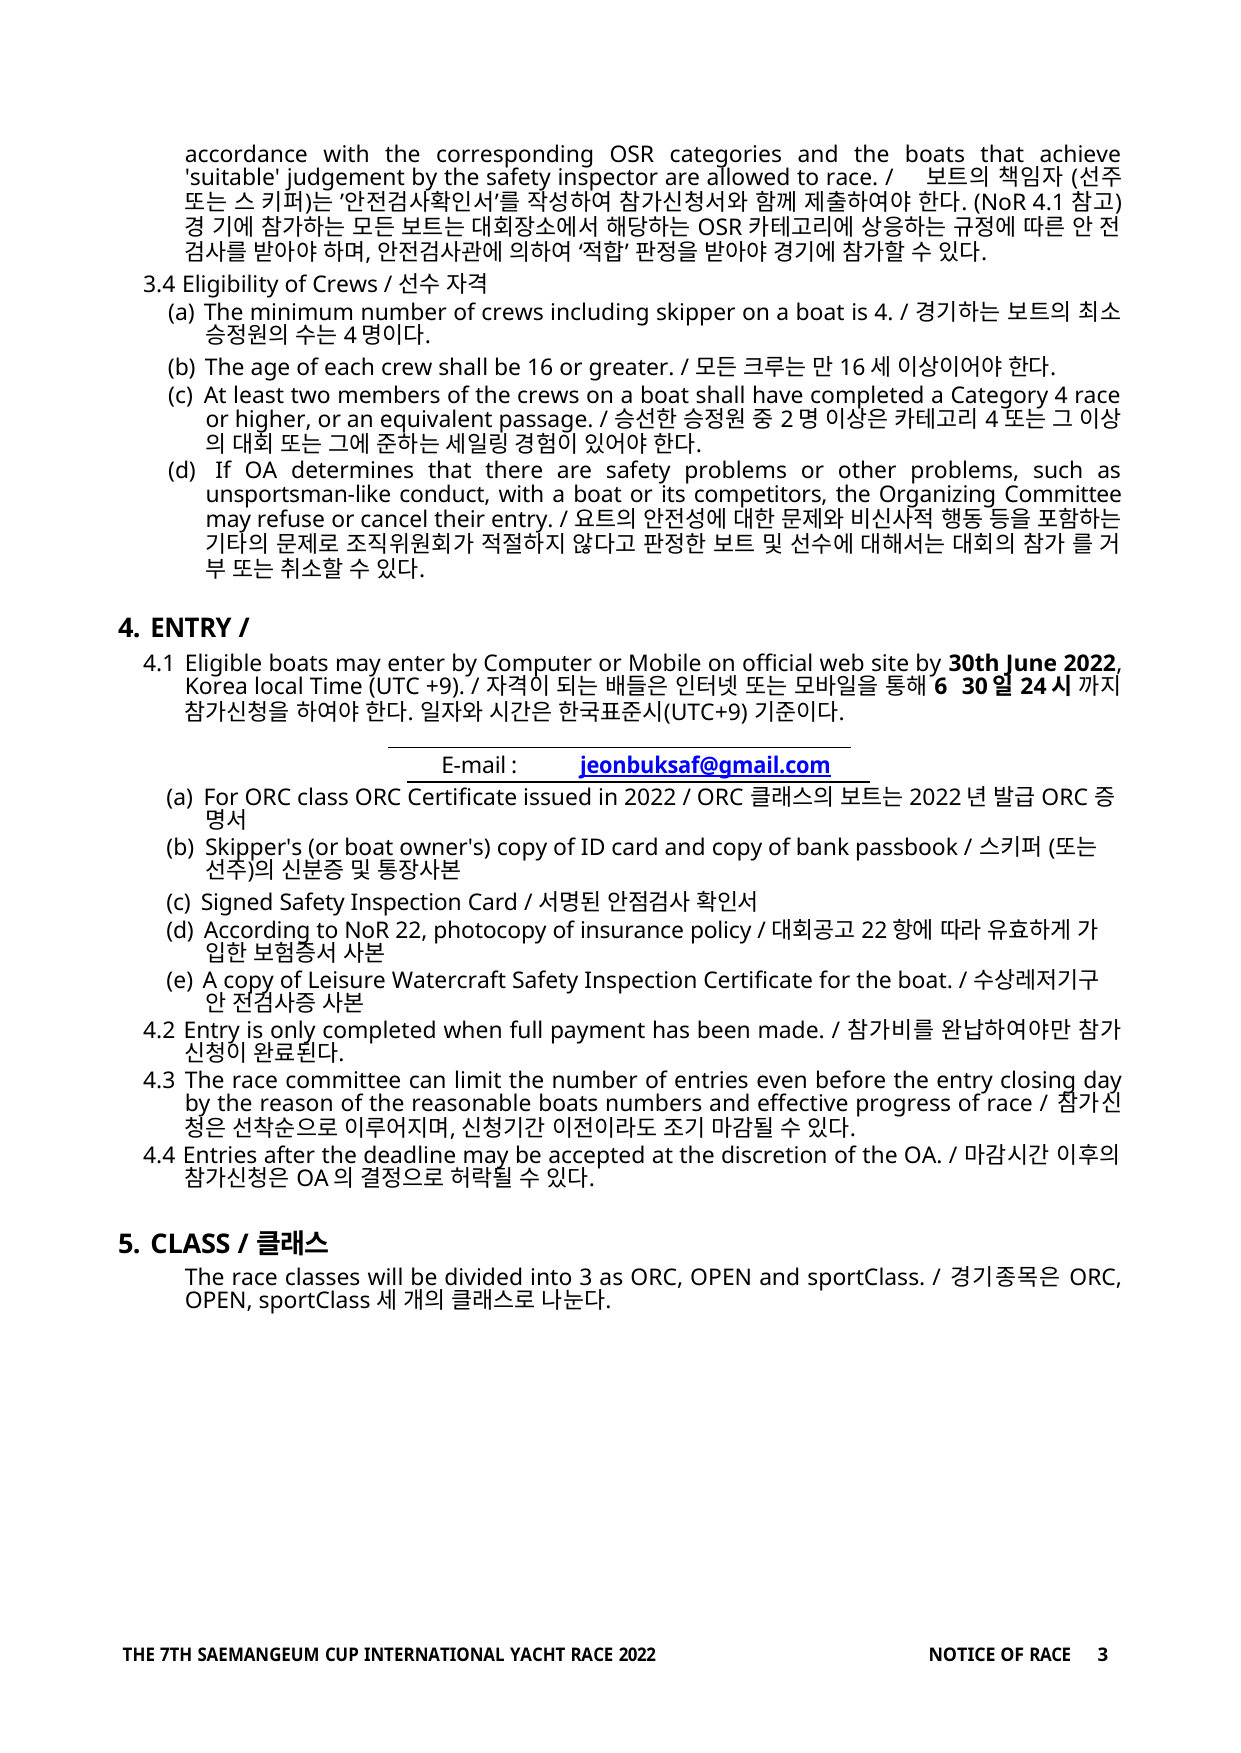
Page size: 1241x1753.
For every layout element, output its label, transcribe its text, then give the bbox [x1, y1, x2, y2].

list Entries after the deadline may be accepted at the discretion of the OA. / 마감시간 이후의 참가신청은 OA의 결정으로 허락될 수 있다. [143, 1143, 1122, 1193]
text E-mail : jeonbuksaf@gmail.com [441, 727, 1205, 780]
list Signed Safety Inspection Card / 서명된 안점검사 확인서 [166, 885, 1205, 916]
list At least two members of the crews on a boat shall have completed a Category 4 race or higher, or an equivalent passage. / 승선한 승정원 중 2명 이상은 카테고리 4 또는 그 이상의 대회 또는 그에 준하는 세일링 경험이 있어야 한다. [168, 384, 1122, 459]
list The race committee can limit the number of entries even before the entry closing day by the reason of the reasonable boats numbers and effective progress of race / 참가신청은 선착순으로 이루어지며, 신청기간 이전이라도 조기 마감될 수 있다. [143, 1068, 1122, 1143]
list A copy of Leisure Watercraft Safety Inspection Certificate for the boat. / 수상레저기구 안 전검사증 사본 [166, 968, 1122, 1018]
list Eligible boats may enter by Computer or Mobile on official web site by 30th June 2022, Korea local Time (UTC +9). / 자격이 되는 배들은 인터넷 또는 모바일을 통해 6 30일 24시 까지 참가신청을 하여야 한다. 일자와 시간은 한국표준시(UTC+9) 기준이다. [143, 651, 1122, 727]
text accordance with the corresponding OSR categories and the boats that achieve 'suitable' judgement by the safety inspector are allowed to race. / 보트의 책임자 (선주 또는 스 키퍼)는 ’안전검사확인서’를 작성하여 참가신청서와 함께 제출하여야 한다. (NoR 4.1 참고) 경 기에 참가하는 모든 보트는 대회장소에서 해당하는 OSR 카테고리에 상응하는 규정에 따른 안 전검사를 받아야 하며, 안전검사관에 의하여 ‘적합’ 판정을 받아야 경기에 참가할 수 있다. [184, 143, 1122, 268]
list Eligibility of Crews / 선수 자격 [143, 268, 1205, 299]
list Skipper's (or boat owner's) copy of ID card and copy of bank passbook / 스키퍼 (또는 선주)의 신분증 및 통장사본 [166, 835, 1122, 885]
subtitle ENTRY / [118, 609, 1205, 646]
text The race classes will be divided into 3 as ORC, OPEN and sportClass. / 경기종목은 ORC, OPEN, sportClass 세 개의 클래스로 나눈다. [184, 1265, 1122, 1315]
list According to NoR 22, photocopy of insurance policy / 대회공고 22항에 따라 유효하게 가 입한 보험증서 사본 [166, 918, 1122, 968]
list The minimum number of crews including skipper on a boat is 4. / 경기하는 보트의 최소 승정원의 수는 4명이다. [168, 301, 1122, 351]
list The age of each crew shall be 16 or greater. / 모든 크루는 만 16세 이상이어야 한다. [168, 351, 1205, 382]
subtitle CLASS / 클래스 [118, 1218, 1205, 1263]
list Entry is only completed when full payment has been made. / 참가비를 완납하여야만 참가 신청이 완료된다. [143, 1018, 1122, 1068]
list For ORC class ORC Certificate issued in 2022 / ORC 클래스의 보트는 2022년 발급 ORC 증명서 [166, 785, 1122, 835]
list If OA determines that there are safety problems or other problems, such as unsportsman-like conduct, with a boat or its competitors, the Organizing Committee may refuse or cancel their entry. / 요트의 안전성에 대한 문제와 비신사적 행동 등을 포함하는 기타의 문제로 조직위원회가 적절하지 않다고 판정한 보트 및 선수에 대해서는 대회의 참가 를 거부 또는 취소할 수 있다. [168, 459, 1122, 584]
